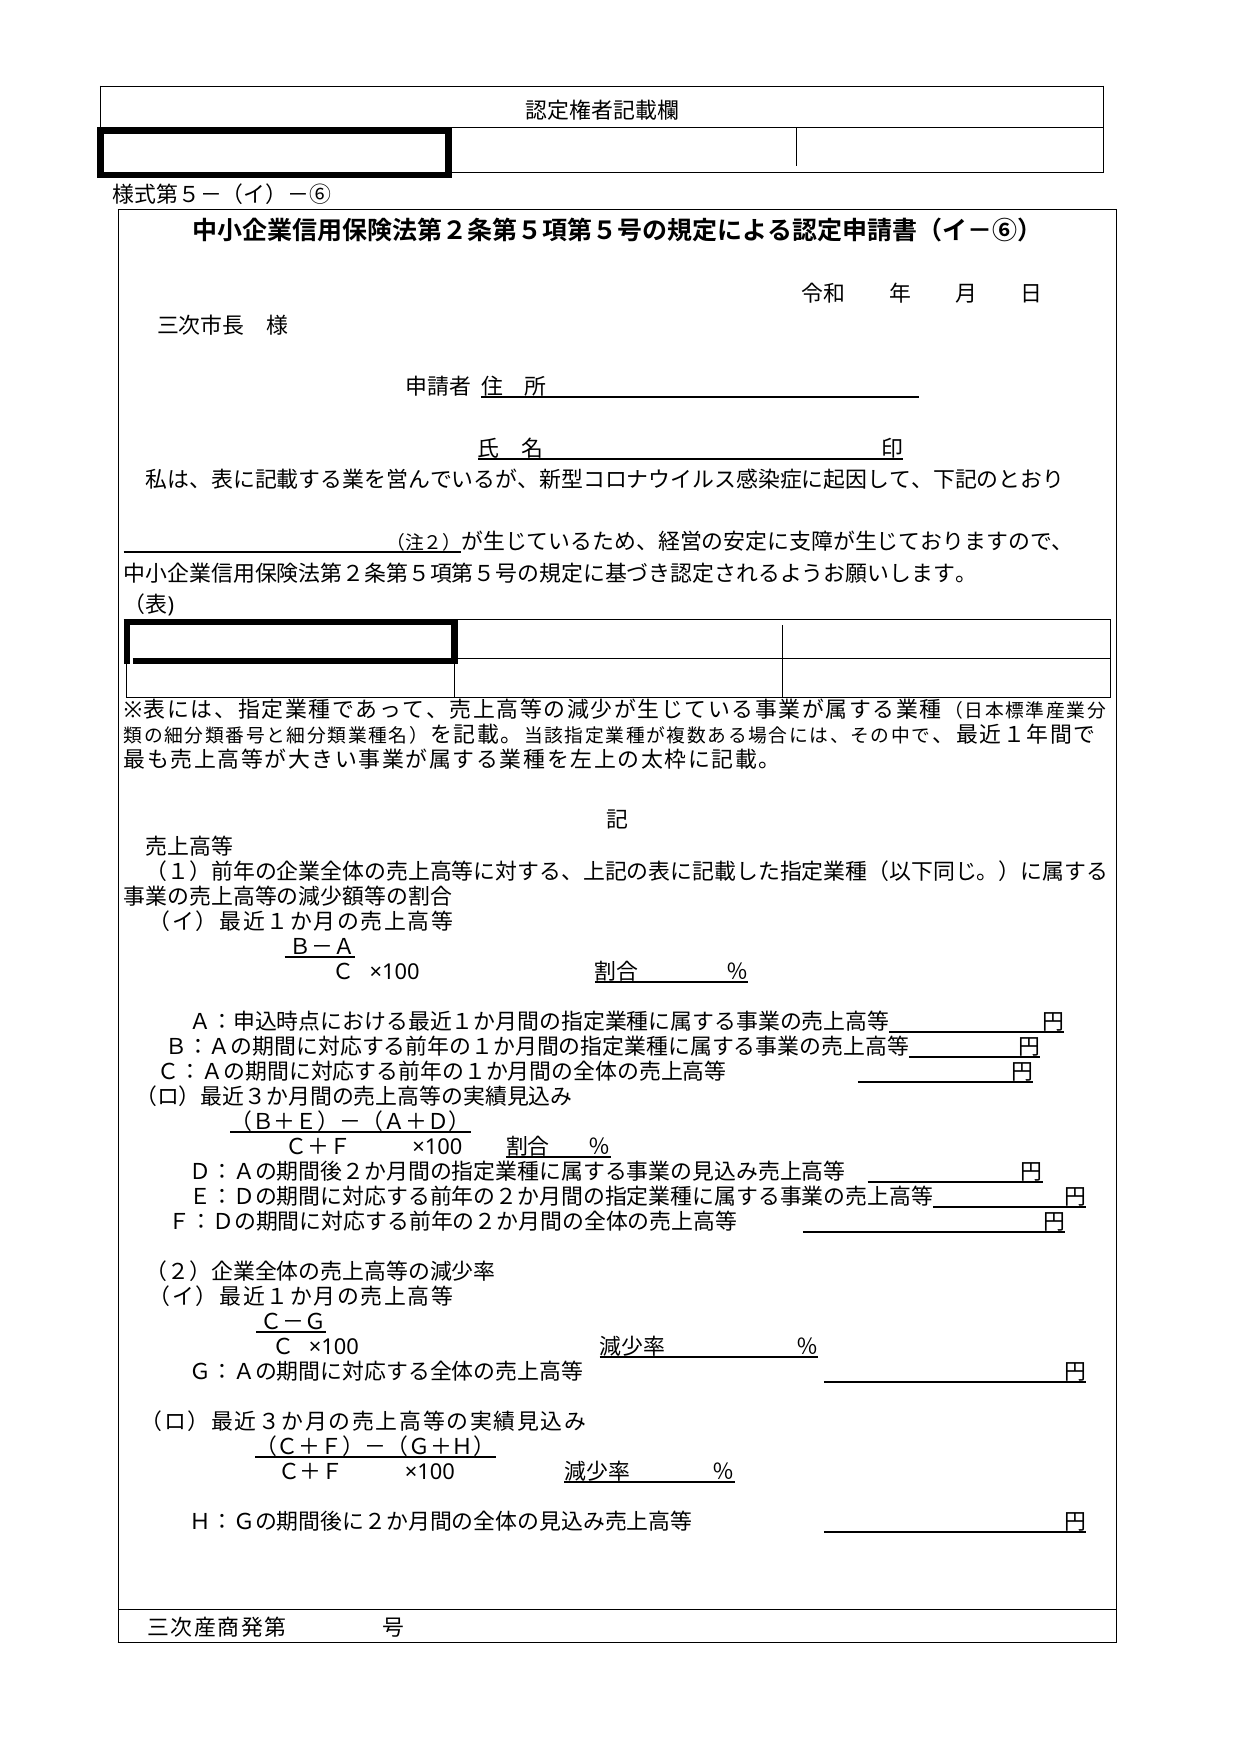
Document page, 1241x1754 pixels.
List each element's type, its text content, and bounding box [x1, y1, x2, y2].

table_header 認定権者記載欄 [101, 87, 1103, 127]
text 様式第５－（イ）－⑥ [112, 89, 1128, 209]
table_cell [119, 1610, 1116, 1642]
table_cell [452, 128, 797, 172]
table_cell [797, 128, 1103, 172]
table_cell [104, 134, 445, 172]
table_header 中小企業信用保険法第２条第５項第５号の規定による認定申請書（イ－⑥） 令和 年 月 日 三次市長 様 申請者 住 所 氏 名 印 私は、表に記載する業を営んでいるが、新型コロナウイルス感染症に起因して、下記のとおり （注２）が生じているため、経営の安定に支障が生じておりますので、 中小企業信用保険法第２条第５項第５号の規定に基づき認定されるようお願いします。 （表) ※表には、指定業種であって、売上高等の減少が生じている事業が属する業種（日本標準産業分類の細分類番号と細分類業種名）を記載。当該指定業種が複数ある場合には、その中で、最近１年間で最も売上高等が大きい事業が属する業種を左上の太枠に記載。 記 売上高等 （１）前年の企業全体の売上高等に対する、上記の表に記載した指定業種（以下同じ。）に属する事業の売上高等の減少額等の割合 （イ）最近１か月の売上高等 Ｂ－Ａ Ｃ ×100 割合 ％ Ａ：申込時点における最近１か月間の指定業種に属する事業の売上高等 円 Ｂ：Ａの期間に対応する前年の１か月間の指定業種に属する事業の売上高等 円 Ｃ：Ａの期間に対応する前年の１か月間の全体の売上高等 円 （ロ）最近３か月間の売上高等の実績見込み （Ｂ＋Ｅ）－（Ａ＋Ｄ） Ｃ＋Ｆ ×100 割合 ％ Ｄ：Ａの期間後２か月間の指定業種に属する事業の見込み売上高等 円 Ｅ：Ｄの期間に対応する前年の２か月間の指定業種に属する事業の売上高等 円 Ｆ：Ｄの期間に対応する前年の２か月間の全体の売上高等 円 （２）企業全体の売上高等の減少率 （イ）最近１か月の売上高等 Ｃ－Ｇ Ｃ ×100 減少率 ％ Ｇ：Ａの期間に対応する全体の売上高等 円 （ロ）最近３か月の売上高等の実績見込み （Ｃ＋Ｆ）－（Ｇ＋Ｈ） Ｃ＋Ｆ ×100 減少率 ％ Ｈ：Ｇの期間後に２か月間の全体の見込み売上高等 円 [119, 210, 1116, 1609]
